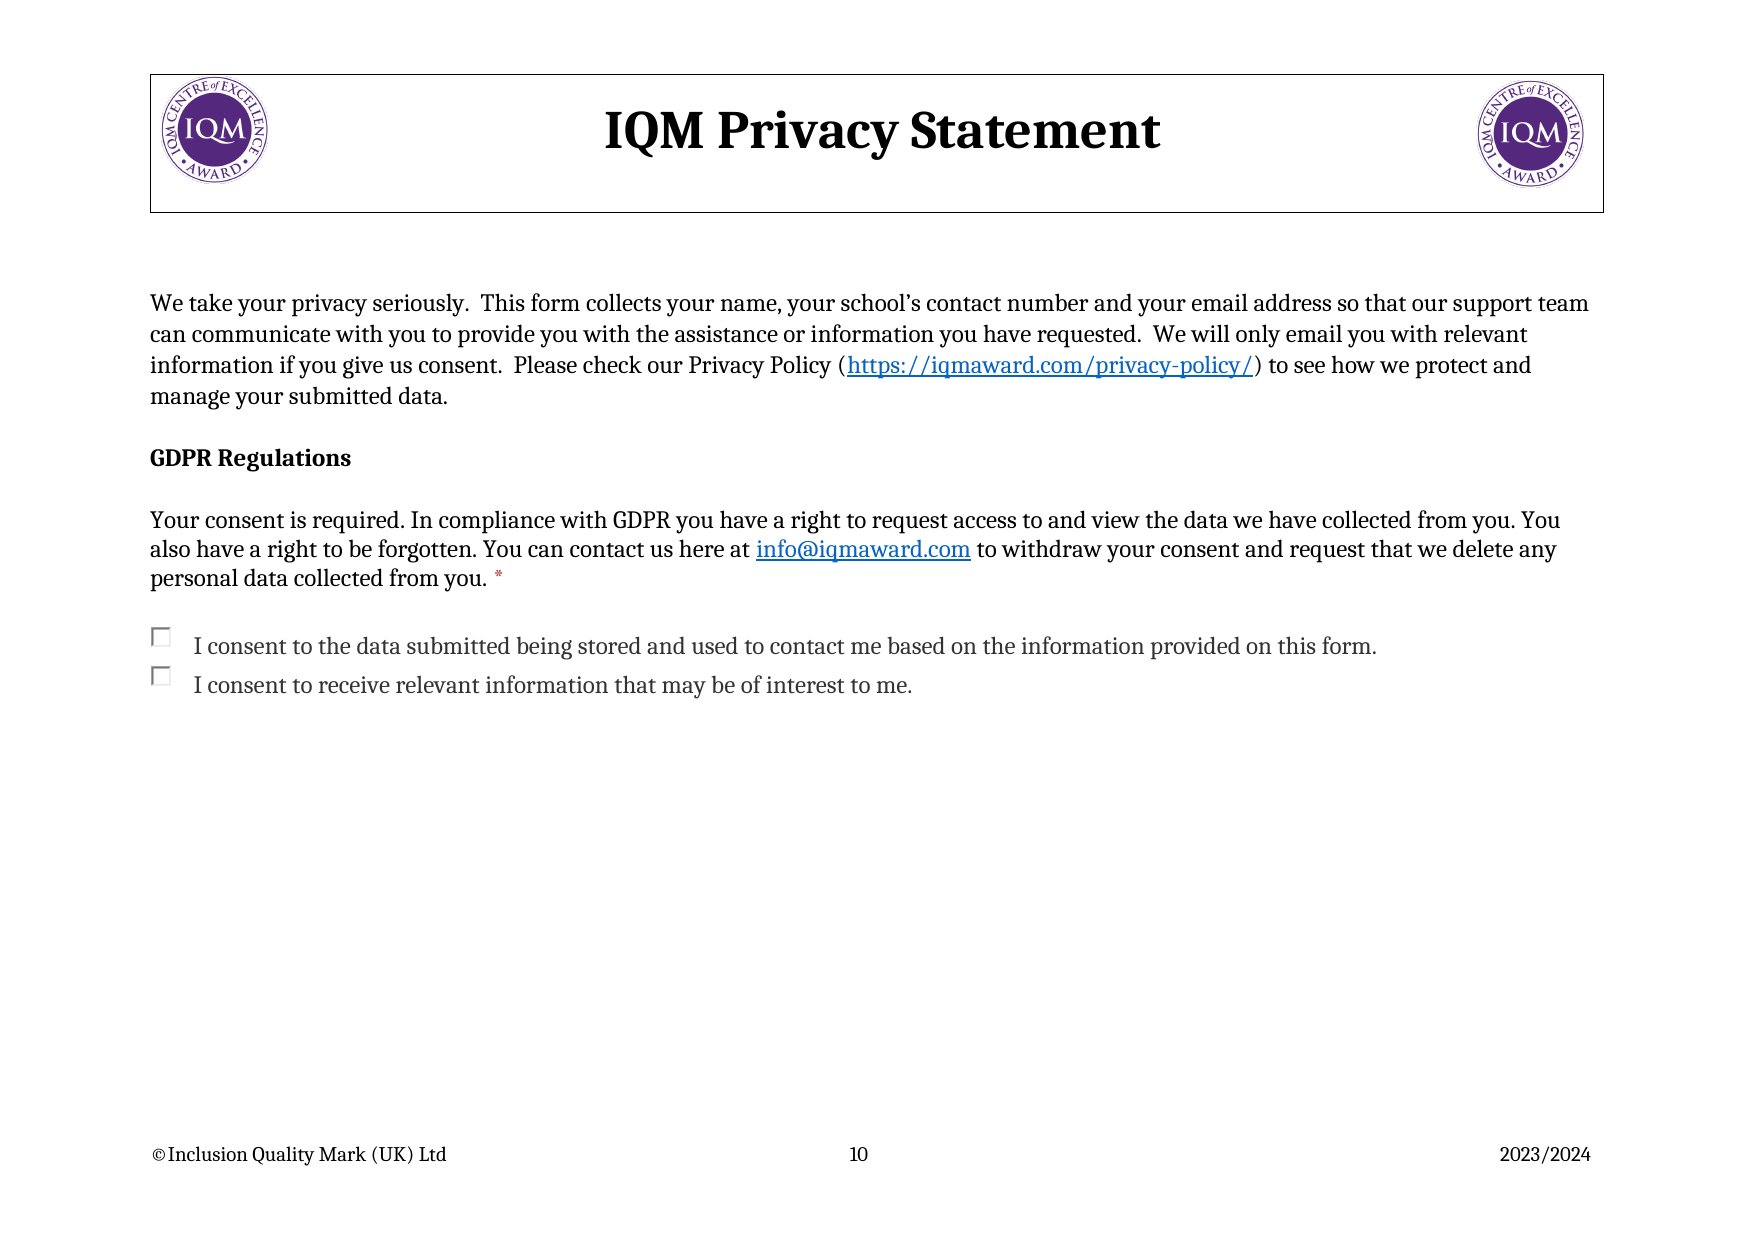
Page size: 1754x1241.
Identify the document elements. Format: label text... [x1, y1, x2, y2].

text GDPR Regulations [150, 444, 1604, 473]
text I consent to the data submitted being stored and used to contact me based on the information provided on this form. [150, 621, 1604, 660]
text I consent to receive relevant information that may be of interest to me. [150, 660, 1604, 700]
text Your consent is required. In compliance with GDPR you have a right to request access to and view the data we have collected from you. You also have a right to be forgotten. You can contact us here at info@iqmaward.com to withdraw your consent and request that we delete any personal data collected from you. * [150, 506, 1604, 592]
picture [160, 76, 269, 184]
picture [1476, 80, 1585, 188]
text We take your privacy seriously. This form collects your name, your school’s contact number and your email address so that our support team can communicate with you to provide you with the assistance or information you have requested. We will only email you with relevant information if you give us consent. Please check our Privacy Policy (https://iqmaward.com/privacy-policy/) to see how we protect and manage your submitted data. [150, 289, 1604, 411]
